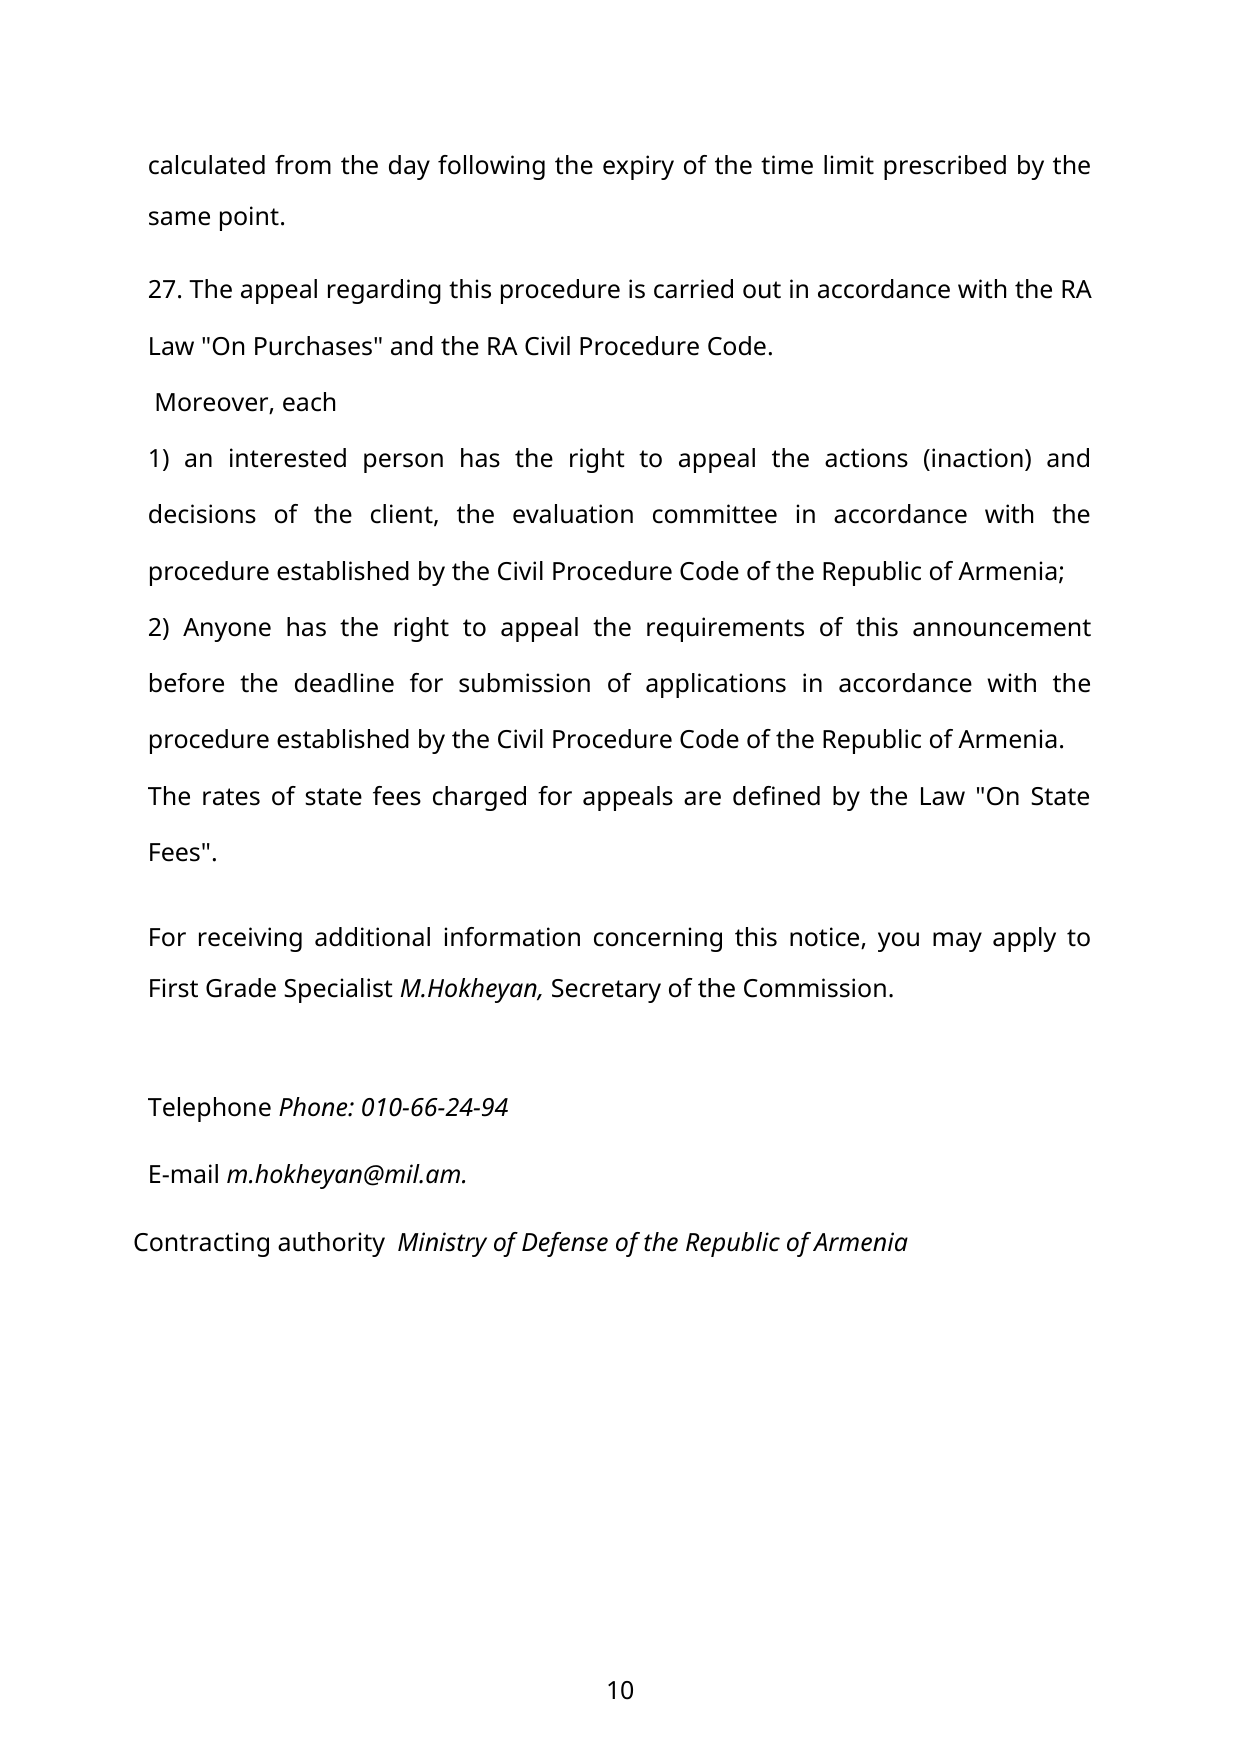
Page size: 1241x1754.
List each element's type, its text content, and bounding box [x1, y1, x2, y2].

text Moreover, each [148, 362, 1092, 418]
text The rates of state fees charged for appeals are defined by the Law "On State Fees". [148, 756, 1092, 868]
text 2) Anyone has the right to appeal the requirements of this announcement before the deadline for submission of applications in accordance with the procedure established by the Civil Procedure Code of the Republic of Armenia. [148, 587, 1092, 756]
text For receiving additional information concerning this notice, you may apply to First Grade Specialist M.Hokheyan, Secretary of the Commission. [148, 919, 1092, 1005]
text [148, 148, 1092, 233]
text Telephone Phone: 010-66-24-94 [148, 1089, 1092, 1123]
text Contracting authority Ministry of Defense of the Republic of Armenia [74, 1225, 1093, 1259]
text 27. The appeal regarding this procedure is carried out in accordance with the RA Law "On Purchases" and the RA Civil Procedure Code. [148, 250, 1092, 362]
text 1) an interested person has the right to appeal the actions (inaction) and decisions of the client, the evaluation committee in accordance with the procedure established by the Civil Procedure Code of the Republic of Armenia; [148, 418, 1092, 587]
text E-mail m.hokheyan@mil.am. [148, 1157, 1092, 1191]
